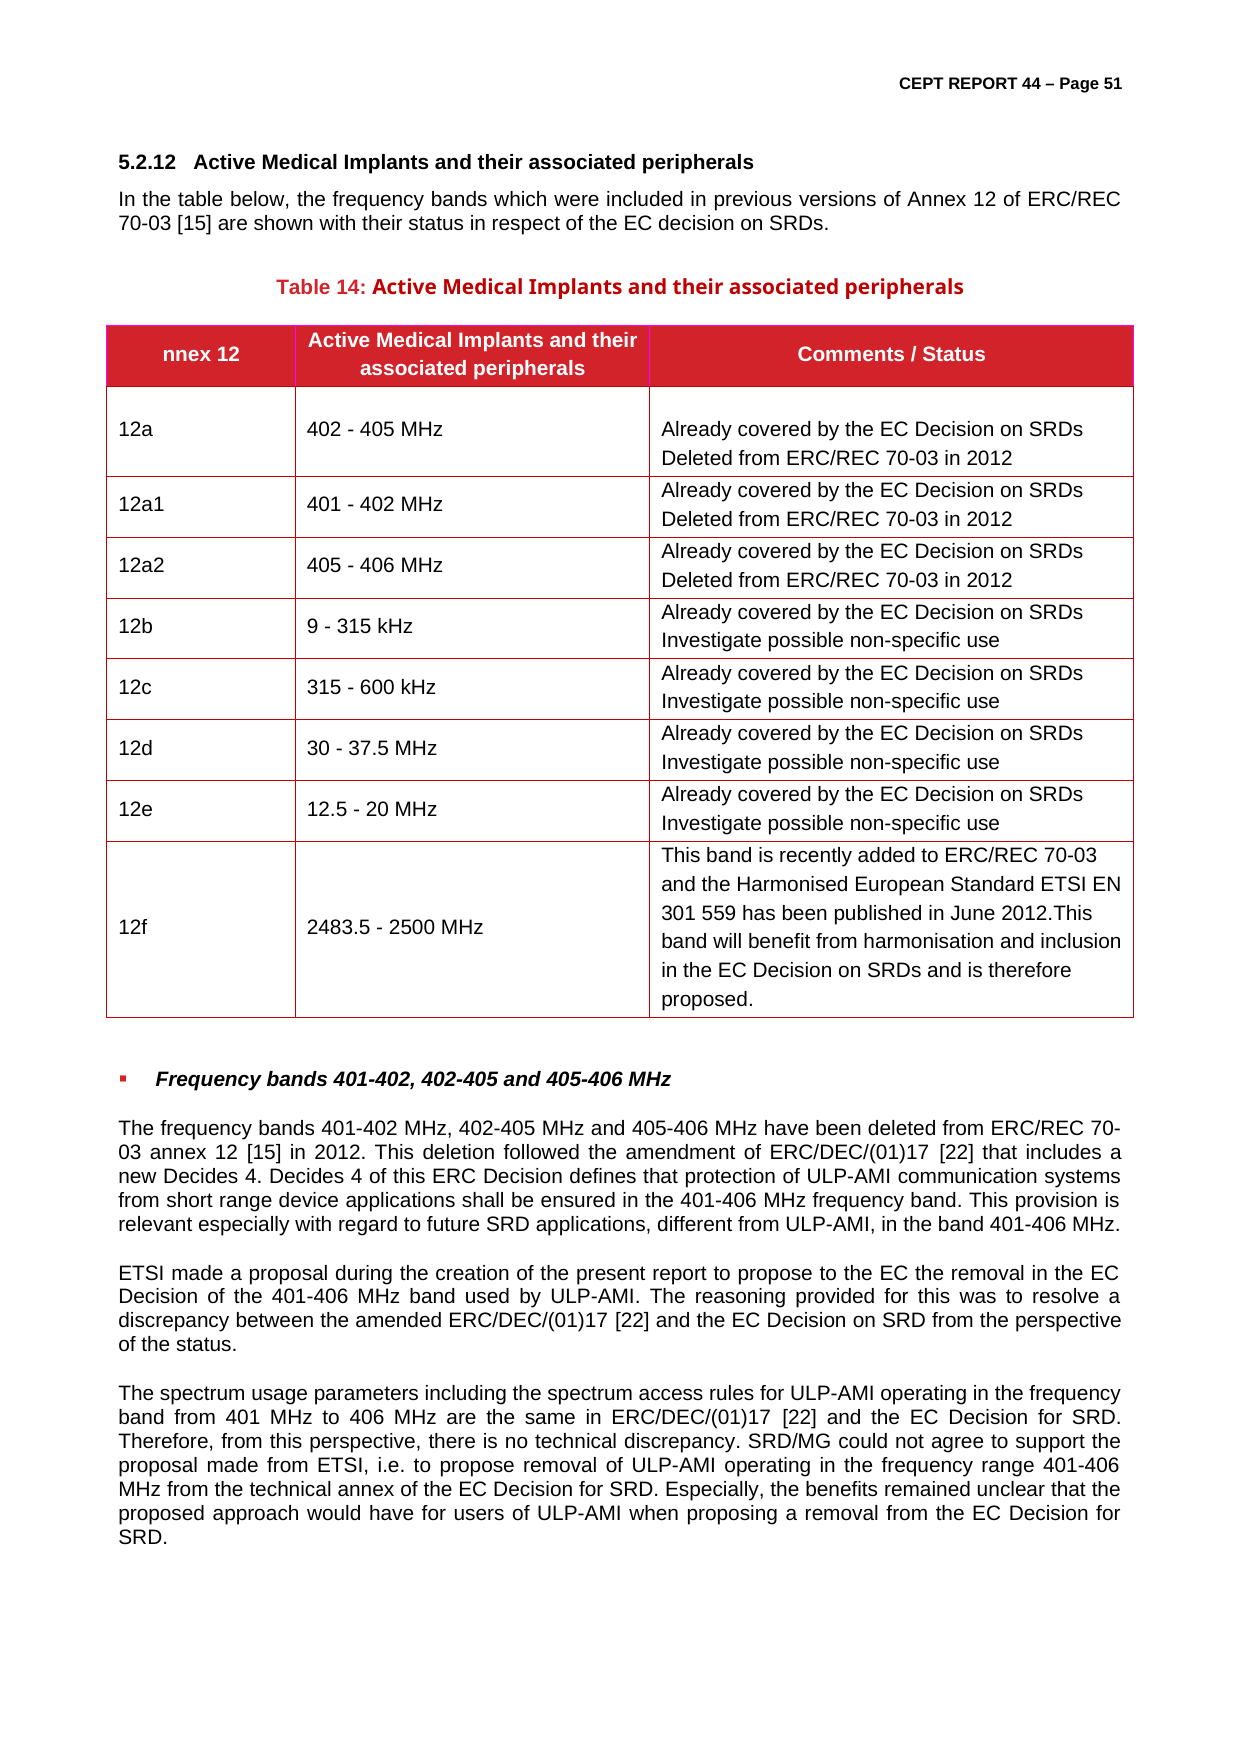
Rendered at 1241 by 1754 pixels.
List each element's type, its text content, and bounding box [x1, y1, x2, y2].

table_cell 402 - 405 MHz [296, 387, 649, 476]
table_cell This band is recently added to ERC/REC 70-03 and the Harmonised European Standard ETSI EN 301 559 has been published in June 2012.This band will benefit from harmonisation and inclusion in the EC Decision on SRDs and is therefore proposed. [650, 842, 1133, 1017]
table_cell Already covered by the EC Decision on SRDs Deleted from ERC/REC 70-03 in 2012 [650, 477, 1133, 537]
table_cell 12a2 [107, 538, 295, 597]
table_cell 30 - 37.5 MHz [296, 720, 649, 780]
table_header Comments / Status [650, 326, 1133, 386]
table_cell 12c [107, 659, 295, 719]
table_cell 12f [107, 842, 295, 1017]
subtitle Active Medical Implants and their associated peripherals [118, 150, 1122, 174]
text In the table below, the frequency bands which were included in previous versions of Annex 12 of ERC/REC 70-03 [15] are shown with their status in respect of the EC decision on SRDs. [118, 186, 1122, 234]
table_cell Already covered by the EC Decision on SRDs Investigate possible non-specific use [650, 781, 1133, 841]
table_header nnex 12 [107, 326, 295, 386]
table_cell 405 - 406 MHz [296, 538, 649, 597]
table_cell 9 - 315 kHz [296, 599, 649, 658]
title Active Medical Implants and their associated peripherals [118, 272, 1122, 300]
table_cell 12d [107, 720, 295, 780]
table_cell 12a1 [107, 477, 295, 537]
table_cell Already covered by the EC Decision on SRDs Deleted from ERC/REC 70-03 in 2012 [650, 538, 1133, 597]
table_cell 12a [107, 387, 295, 476]
text The frequency bands 401-402 MHz, 402-405 MHz and 405-406 MHz have been deleted from ERC/REC 70-03 annex 12 [15] in 2012. This deletion followed the amendment of ERC/DEC/(01)17 [22] that includes a new Decides 4. Decides 4 of this ERC Decision defines that protection of ULP-AMI communication systems from short range device applications shall be ensured in the 401-406 MHz frequency band. This provision is relevant especially with regard to future SRD applications, different from ULP-AMI, in the band 401-406 MHz. [118, 1116, 1122, 1235]
table_cell 12e [107, 781, 295, 841]
table_cell Already covered by the EC Decision on SRDs Investigate possible non-specific use [650, 720, 1133, 780]
text ETSI made a proposal during the creation of the present report to propose to the EC the removal in the EC Decision of the 401-406 MHz band used by ULP-AMI. The reasoning provided for this was to resolve a discrepancy between the amended ERC/DEC/(01)17 [22] and the EC Decision on SRD from the perspective of the status. [118, 1260, 1122, 1356]
table_cell 12b [107, 599, 295, 658]
table_cell Already covered by the EC Decision on SRDs Investigate possible non-specific use [650, 599, 1133, 658]
table_cell Already covered by the EC Decision on SRDs Investigate possible non-specific use [650, 659, 1133, 719]
table_cell 401 - 402 MHz [296, 477, 649, 537]
table_cell 2483.5 - 2500 MHz [296, 842, 649, 1017]
text The spectrum usage parameters including the spectrum access rules for ULP-AMI operating in the frequency band from 401 MHz to 406 MHz are the same in ERC/DEC/(01)17 [22] and the EC Decision for SRD. Therefore, from this perspective, there is no technical discrepancy. SRD/MG could not agree to support the proposal made from ETSI, i.e. to propose removal of ULP-AMI operating in the frequency range 401-406 MHz from the technical annex of the EC Decision for SRD. Especially, the benefits remained unclear that the proposed approach would have for users of ULP-AMI when proposing a removal from the EC Decision for SRD. [118, 1381, 1122, 1549]
table_header Active Medical Implants and their associated peripherals [296, 326, 649, 386]
table_cell 12.5 - 20 MHz [296, 781, 649, 841]
table_cell Already covered by the EC Decision on SRDs Deleted from ERC/REC 70-03 in 2012 [650, 387, 1133, 476]
table_cell 315 - 600 kHz [296, 659, 649, 719]
list Frequency bands 401-402, 402-405 and 405-406 MHz [118, 1067, 1122, 1091]
